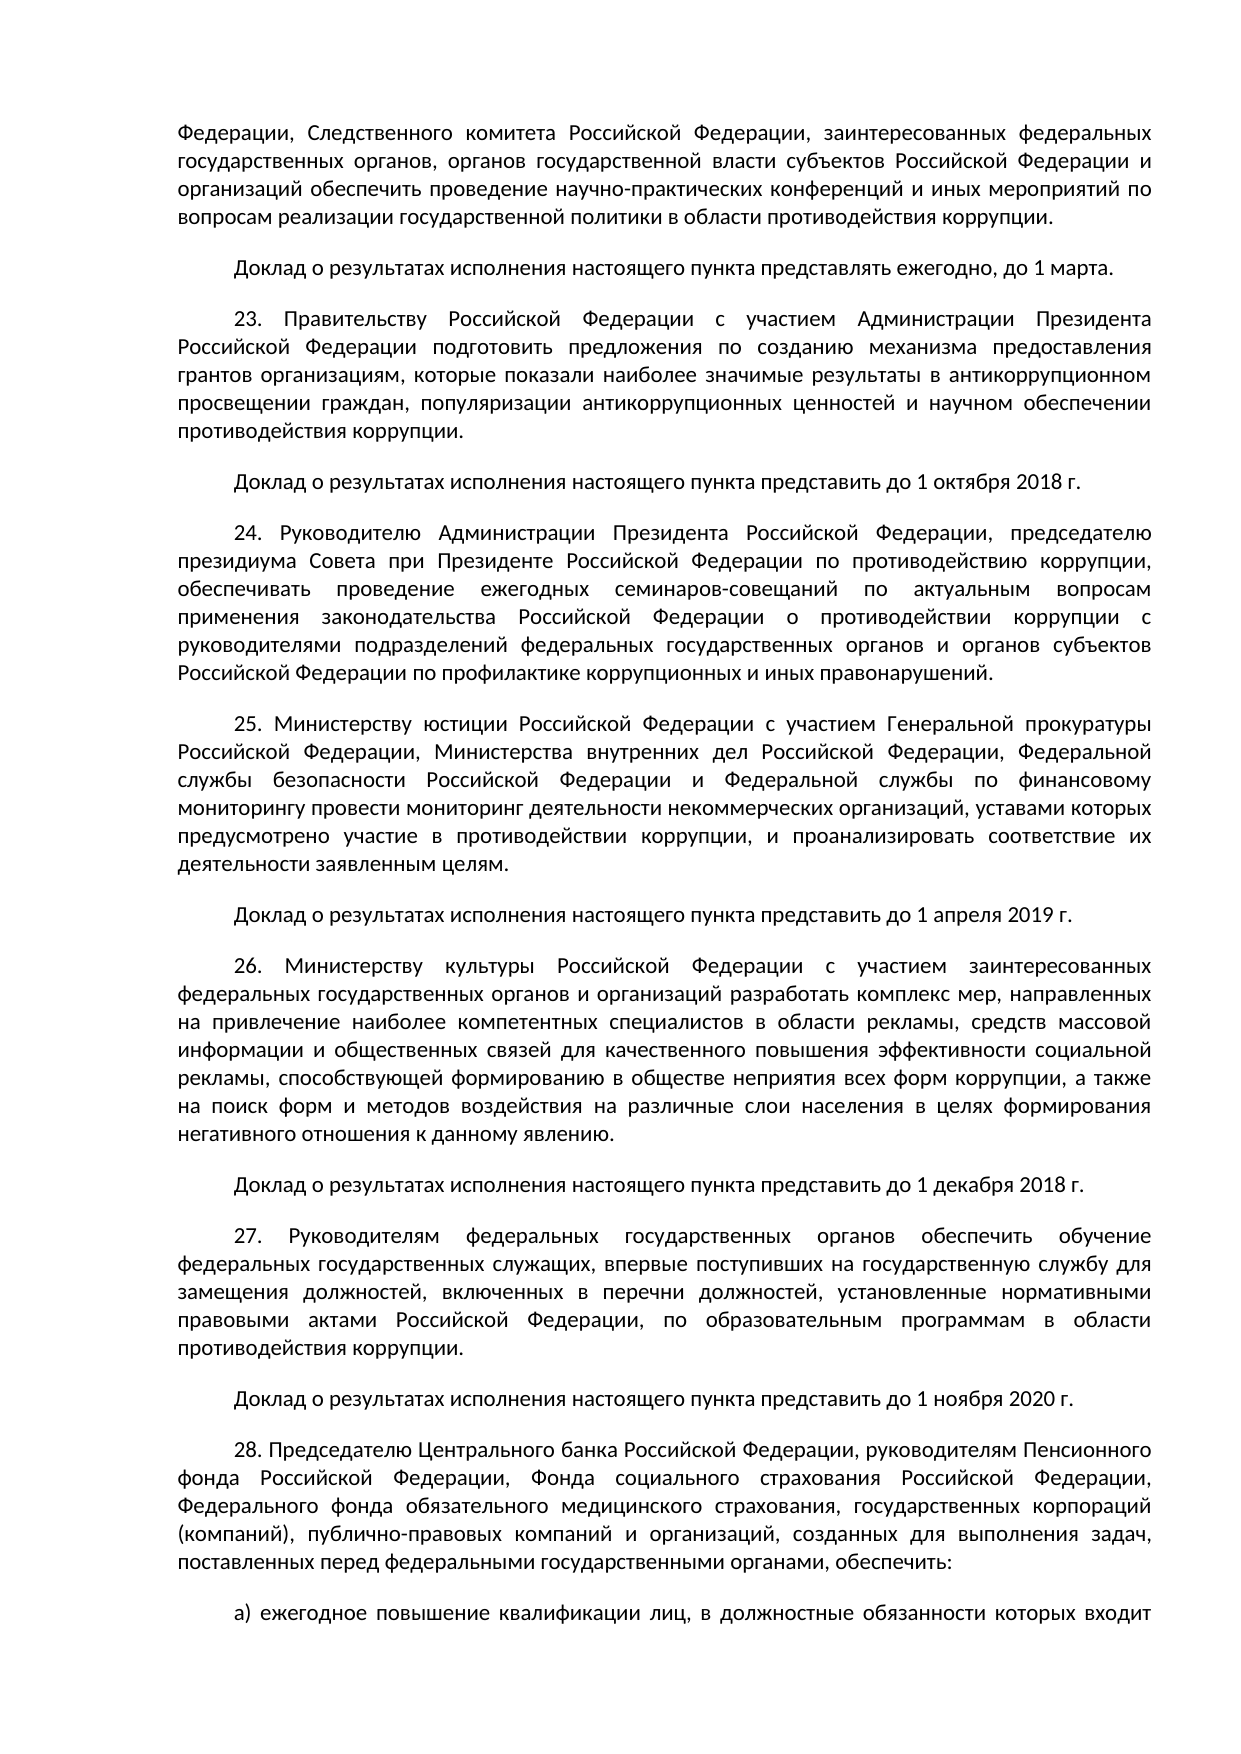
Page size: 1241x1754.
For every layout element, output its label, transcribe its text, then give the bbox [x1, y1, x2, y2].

text 23. Правительству Российской Федерации с участием Администрации Президента Российской Федерации подготовить предложения по созданию механизма предоставления грантов организациям, которые показали наиболее значимые результаты в антикоррупционном просвещении граждан, популяризации антикоррупционных ценностей и научном обеспечении противодействия коррупции. [177, 304, 1152, 444]
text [177, 118, 1152, 230]
text 27. Руководителям федеральных государственных органов обеспечить обучение федеральных государственных служащих, впервые поступивших на государственную службу для замещения должностей, включенных в перечни должностей, установленные нормативными правовыми актами Российской Федерации, по образовательным программам в области противодействия коррупции. [177, 1221, 1152, 1361]
text Доклад о результатах исполнения настоящего пункта представить до 1 октября 2018 г. [177, 467, 1152, 495]
text Доклад о результатах исполнения настоящего пункта представить до 1 декабря 2018 г. [177, 1170, 1152, 1198]
text Доклад о результатах исполнения настоящего пункта представить до 1 ноября 2020 г. [177, 1384, 1152, 1412]
text 24. Руководителю Администрации Президента Российской Федерации, председателю президиума Совета при Президенте Российской Федерации по противодействию коррупции, обеспечивать проведение ежегодных семинаров-совещаний по актуальным вопросам применения законодательства Российской Федерации о противодействии коррупции с руководителями подразделений федеральных государственных органов и органов субъектов Российской Федерации по профилактике коррупционных и иных правонарушений. [177, 518, 1152, 686]
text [177, 1598, 1152, 1626]
text 26. Министерству культуры Российской Федерации с участием заинтересованных федеральных государственных органов и организаций разработать комплекс мер, направленных на привлечение наиболее компетентных специалистов в области рекламы, средств массовой информации и общественных связей для качественного повышения эффективности социальной рекламы, способствующей формированию в обществе неприятия всех форм коррупции, а также на поиск форм и методов воздействия на различные слои населения в целях формирования негативного отношения к данному явлению. [177, 951, 1152, 1147]
text 25. Министерству юстиции Российской Федерации с участием Генеральной прокуратуры Российской Федерации, Министерства внутренних дел Российской Федерации, Федеральной службы безопасности Российской Федерации и Федеральной службы по финансовому мониторингу провести мониторинг деятельности некоммерческих организаций, уставами которых предусмотрено участие в противодействии коррупции, и проанализировать соответствие их деятельности заявленным целям. [177, 709, 1152, 877]
text Доклад о результатах исполнения настоящего пункта представлять ежегодно, до 1 марта. [177, 253, 1152, 281]
text 28. Председателю Центрального банка Российской Федерации, руководителям Пенсионного фонда Российской Федерации, Фонда социального страхования Российской Федерации, Федерального фонда обязательного медицинского страхования, государственных корпораций (компаний), публично-правовых компаний и организаций, созданных для выполнения задач, поставленных перед федеральными государственными органами, обеспечить: [177, 1435, 1152, 1575]
text Доклад о результатах исполнения настоящего пункта представить до 1 апреля 2019 г. [177, 900, 1152, 928]
